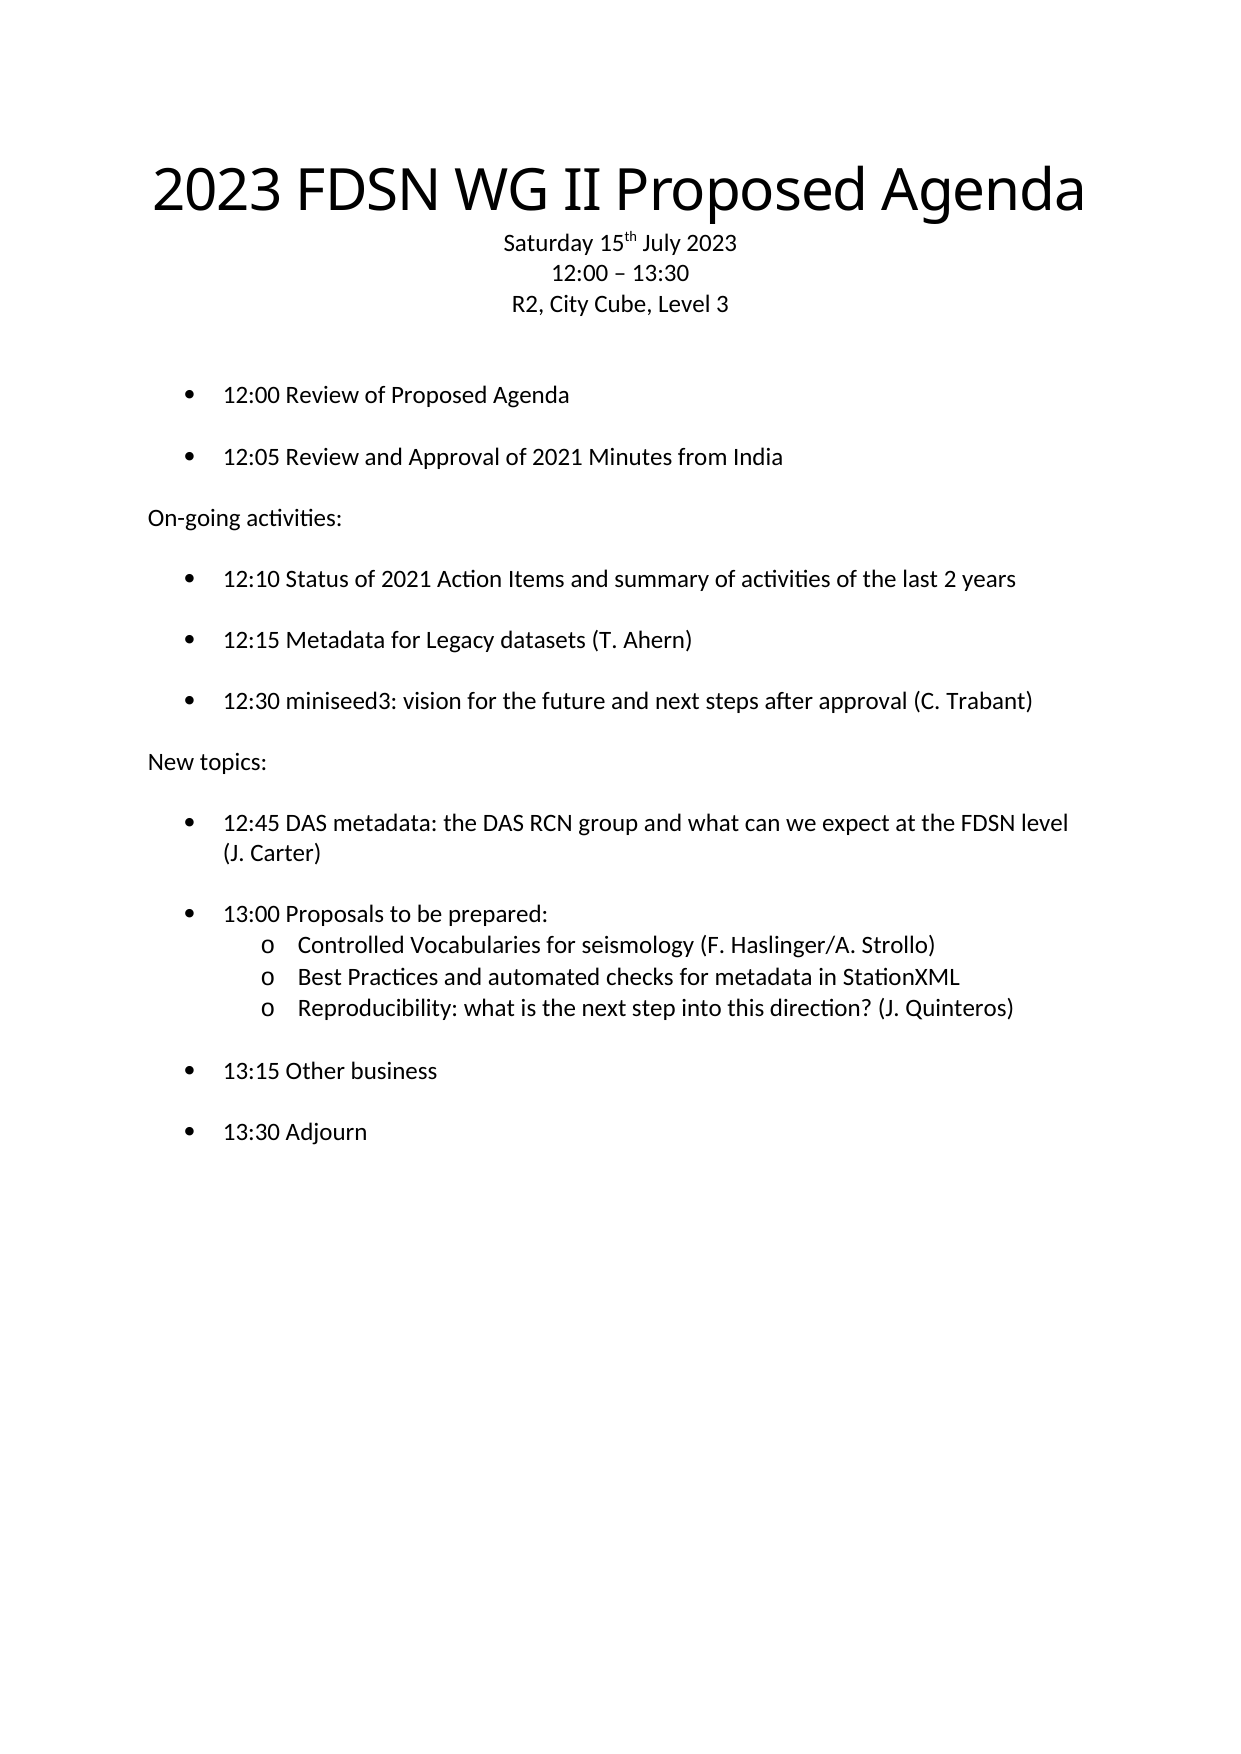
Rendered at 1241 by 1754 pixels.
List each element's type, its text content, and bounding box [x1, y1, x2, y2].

list Best Practices and automated checks for metadata in StationXML [260, 961, 1093, 993]
list 12:05 Review and Approval of 2021 Minutes from India [185, 441, 1093, 471]
text New topics: [148, 746, 1093, 776]
list 12:15 Metadata for Legacy datasets (T. Ahern) [185, 624, 1093, 654]
list 13:15 Other business [185, 1055, 1093, 1085]
text On-going activities: [148, 502, 1093, 532]
list 12:30 miniseed3: vision for the future and next steps after approval (C. Trabant) [185, 685, 1093, 715]
list 12:00 Review of Proposed Agenda [185, 380, 1093, 410]
list 13:30 Adjourn [185, 1116, 1093, 1146]
text R2, City Cube, Level 3 [148, 288, 1093, 319]
list Reproducibility: what is the next step into this direction? (J. Quinteros) [260, 993, 1093, 1024]
list 13:00 Proposals to be prepared: [185, 898, 1093, 929]
list 12:45 DAS metadata: the DAS RCN group and what can we expect at the FDSN level (J. Carter) [185, 807, 1093, 868]
list 12:10 Status of 2021 Action Items and summary of activities of the last 2 years [185, 563, 1093, 593]
text Saturday 15th July 2023 [148, 227, 1093, 258]
list Controlled Vocabularies for seismology (F. Haslinger/A. Strollo) [260, 929, 1093, 961]
text 12:00 – 13:30 [148, 258, 1093, 288]
title 2023 FDSN WG II Proposed Agenda [148, 148, 1093, 227]
